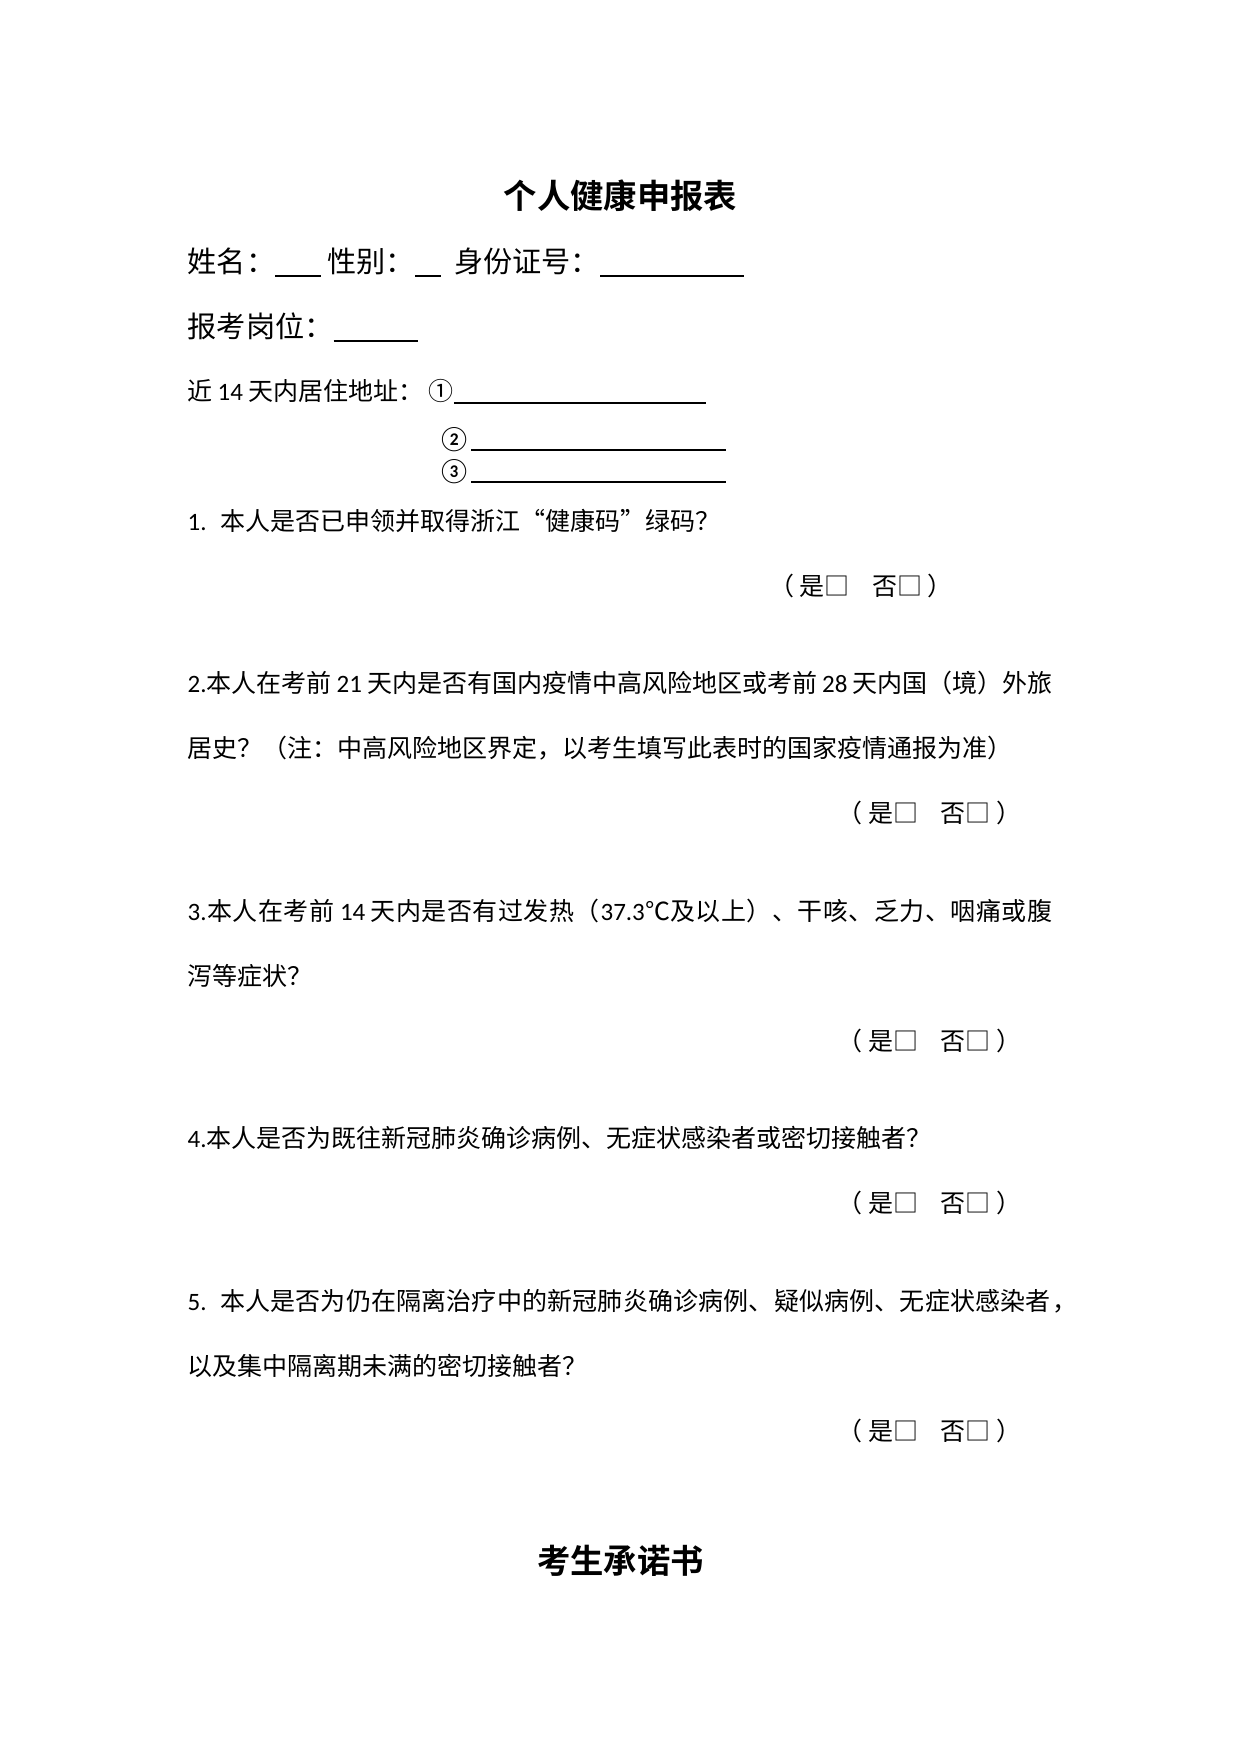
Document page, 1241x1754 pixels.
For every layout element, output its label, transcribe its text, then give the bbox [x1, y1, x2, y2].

text （ 是□ 否□ ） [187, 1169, 1053, 1234]
text 报考岗位： [187, 292, 1053, 357]
list 近14天内居住地址： ① [187, 357, 1053, 422]
text 个人健康申报表 [187, 162, 1053, 227]
list 本人是否已申领并取得浙江“健康码”绿码？ [187, 487, 1053, 552]
list （ 是□ 否□ ） [187, 779, 1053, 844]
text 考生承诺书 [187, 1527, 1053, 1592]
text 姓名： 性别： 身份证号： [187, 227, 1053, 292]
list 2.本人在考前21天内是否有国内疫情中高风险地区或考前28天内国（境）外旅居史？（注：中高风险地区界定，以考生填写此表时的国家疫情通报为准） [187, 649, 1053, 779]
text （ 是□ 否□ ） [187, 1007, 1053, 1072]
text 3.本人在考前14天内是否有过发热（37.3℃及以上）、干咳、乏力、咽痛或腹泻等症状？ [187, 877, 1053, 1007]
list 4.本人是否为既往新冠肺炎确诊病例、无症状感染者或密切接触者？ [187, 1104, 1053, 1169]
list ② [187, 422, 1053, 454]
list （ 是□ 否□ ） [187, 552, 1053, 617]
list 本人是否为仍在隔离治疗中的新冠肺炎确诊病例、疑似病例、无症状感染者，以及集中隔离期未满的密切接触者？ [187, 1267, 1053, 1397]
list （ 是□ 否□ ） [187, 1397, 1053, 1462]
list ③ [187, 454, 1053, 487]
